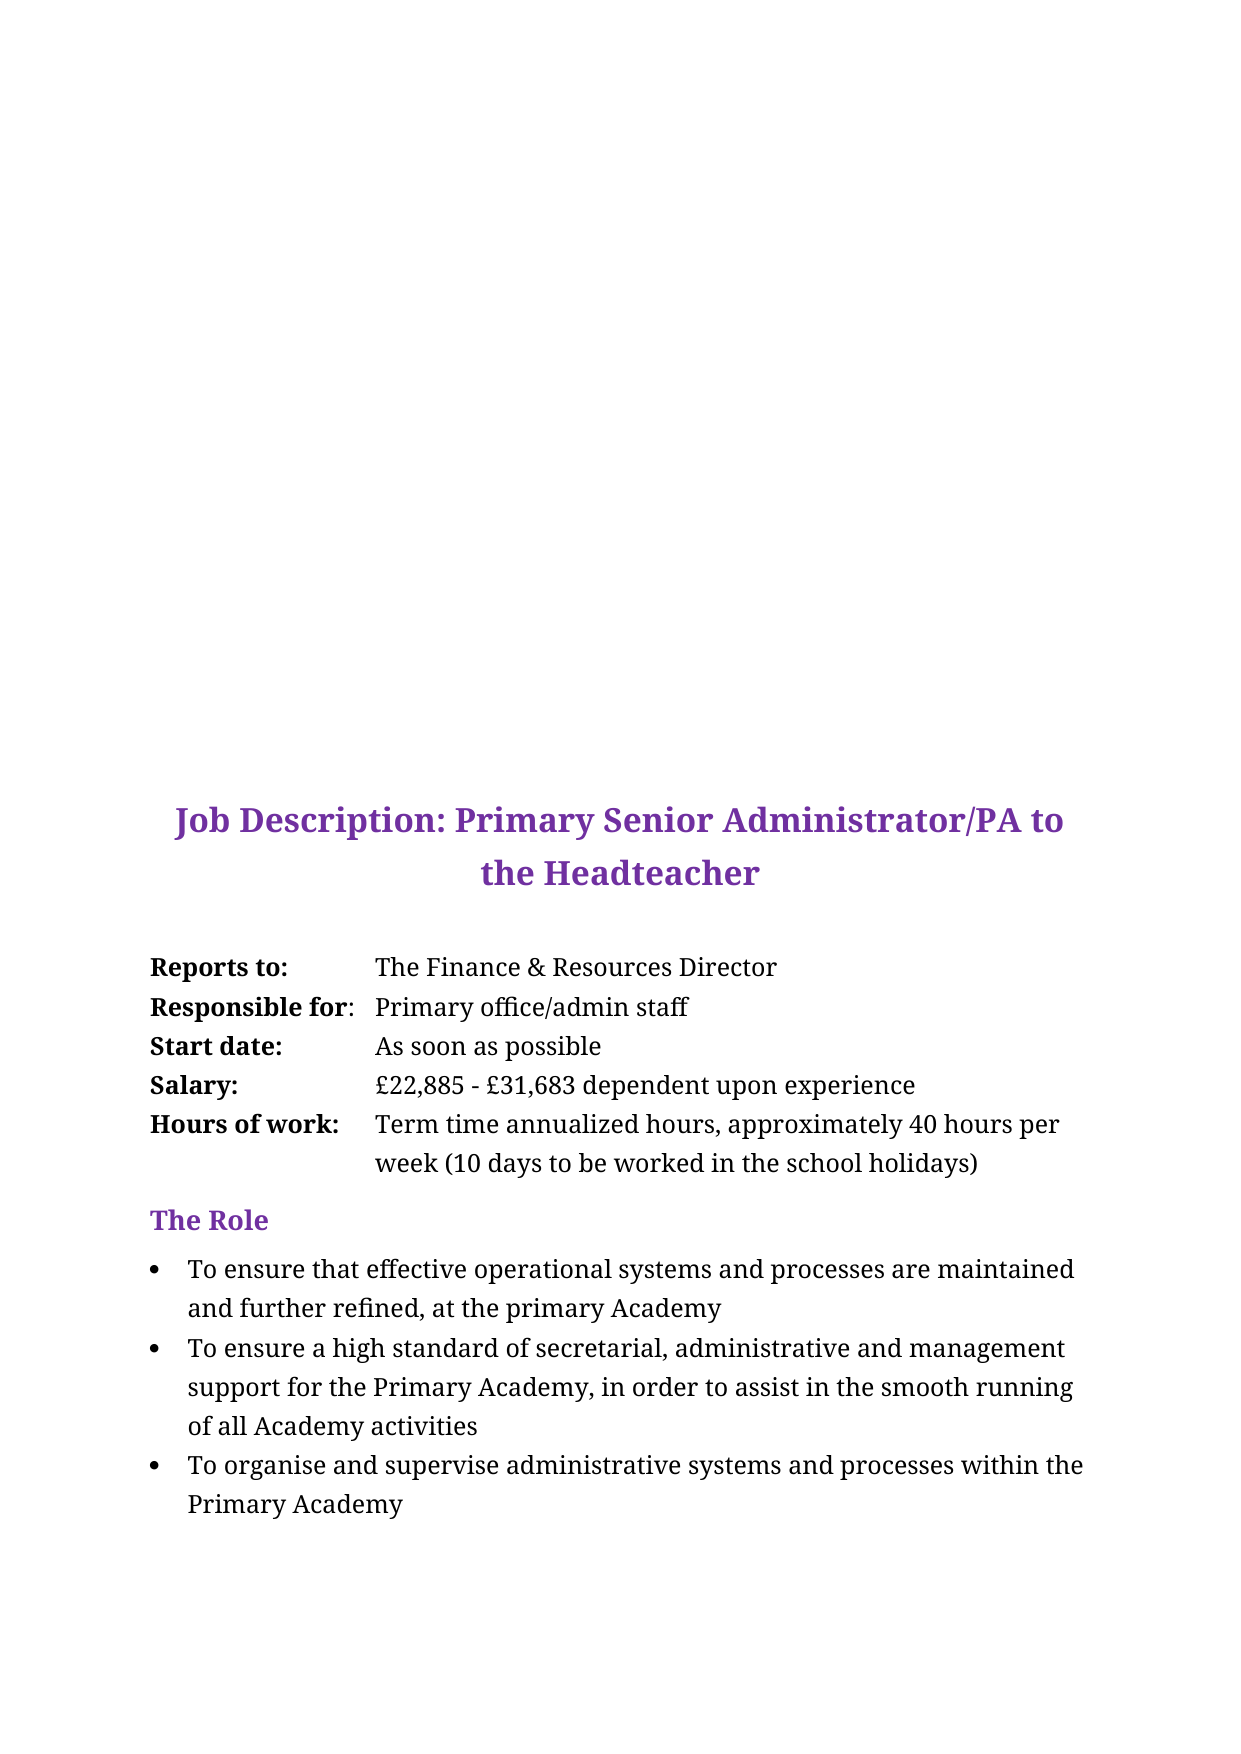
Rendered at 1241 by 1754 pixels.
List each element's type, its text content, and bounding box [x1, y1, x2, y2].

text Hours of work: Term time annualized hours, approximately 40 hours per week (10 days to be worked in the school holidays) [150, 1107, 1090, 1180]
text Job Description: Primary Senior Administrator/PA to the Headteacher [150, 797, 1090, 895]
text Responsible for: Primary office/admin staff [150, 989, 1090, 1023]
list To organise and supervise administrative systems and processes within the Primary Academy [150, 1448, 1090, 1521]
text Salary: £22,885 - £31,683 dependent upon experience [150, 1067, 1090, 1102]
list To ensure a high standard of secretarial, administrative and management support for the Primary Academy, in order to assist in the smooth running of all Academy activities [150, 1330, 1090, 1443]
text The Role [150, 1201, 1090, 1238]
text Reports to: The Finance & Resources Director [150, 950, 1090, 984]
list To ensure that effective operational systems and processes are maintained and further refined, at the primary Academy [150, 1252, 1090, 1325]
text Start date: As soon as possible [150, 1028, 1090, 1062]
